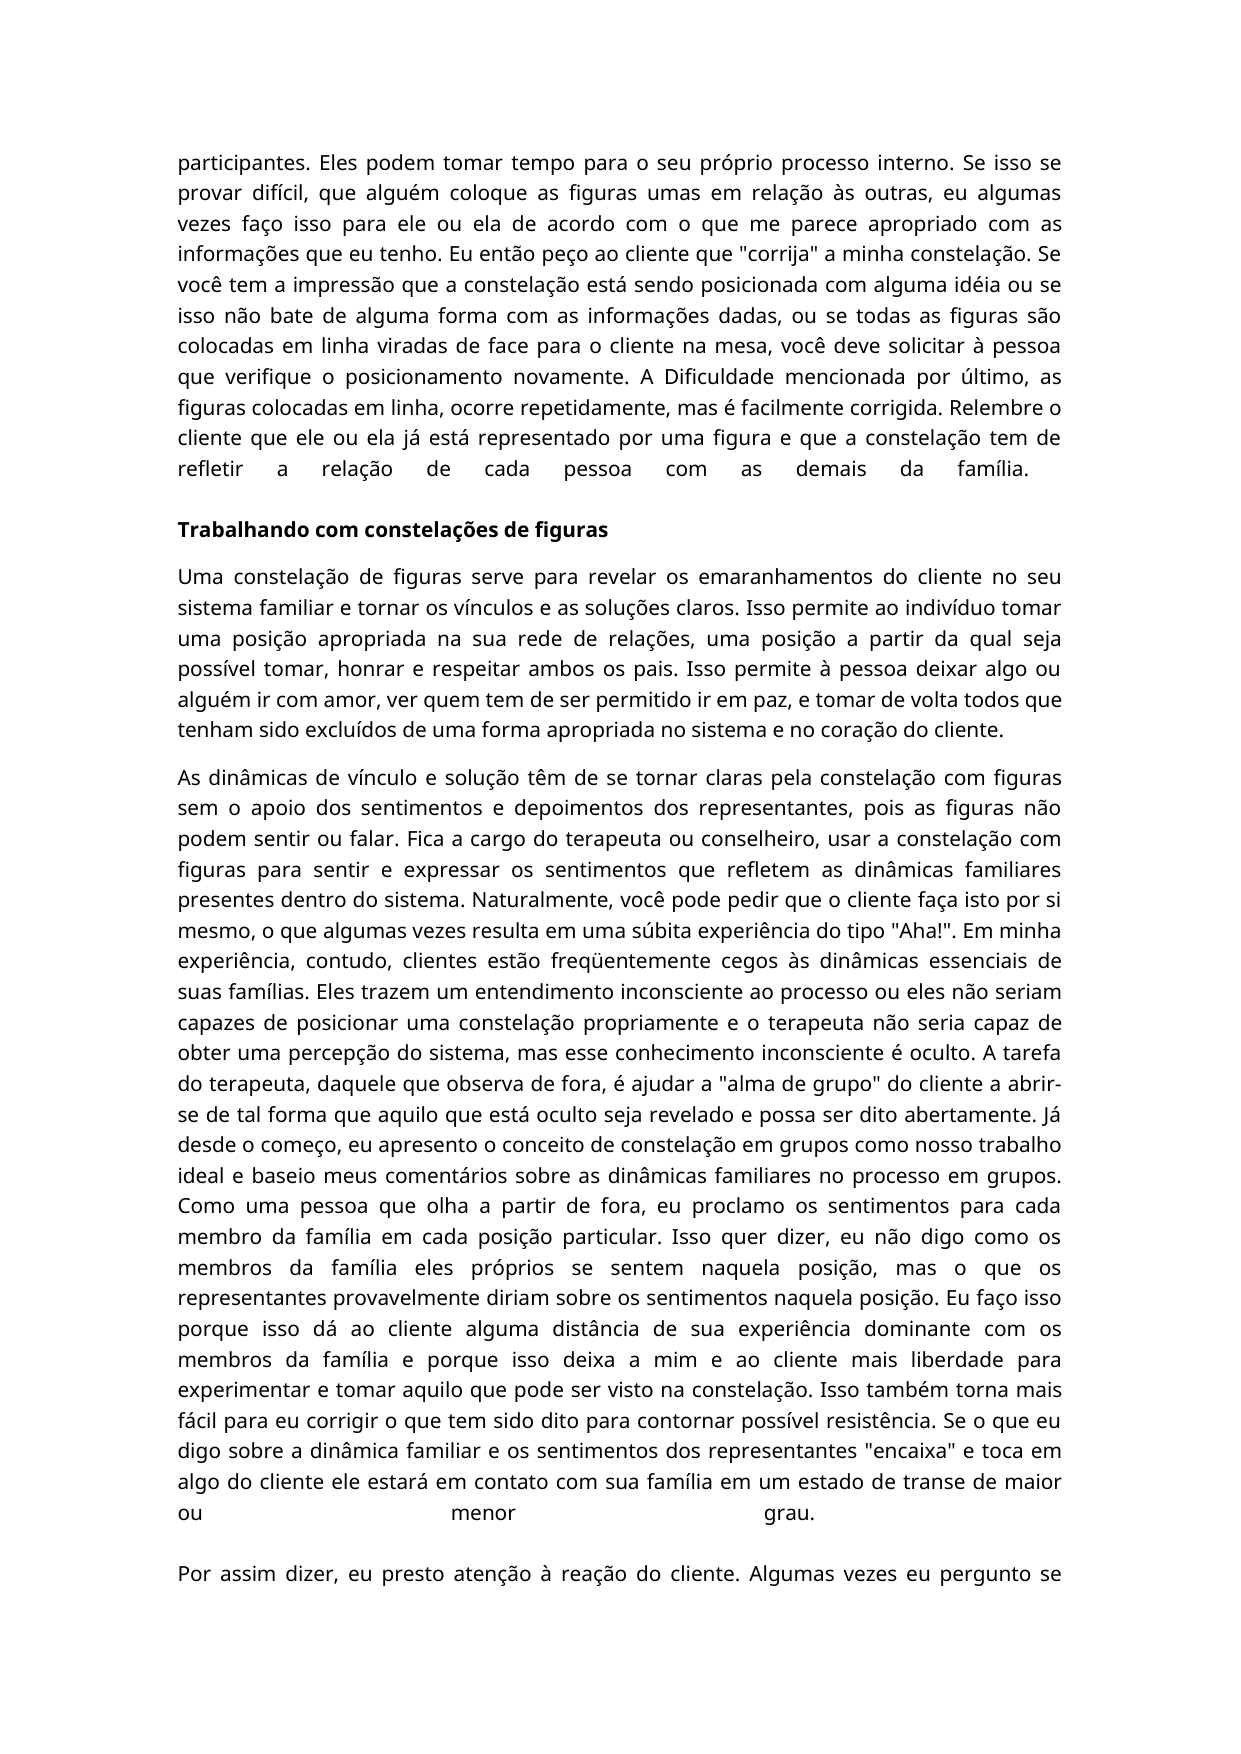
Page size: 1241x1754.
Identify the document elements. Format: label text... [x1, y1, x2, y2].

text Uma constelação de figuras serve para revelar os emaranhamentos do cliente no seu sistema familiar e tornar os vínculos e as soluções claros. Isso permite ao indivíduo tomar uma posição apropriada na sua rede de relações, uma posição a partir da qual seja possível tomar, honrar e respeitar ambos os pais. Isso permite à pessoa deixar algo ou alguém ir com amor, ver quem tem de ser permitido ir em paz, e tomar de volta todos que tenham sido excluídos de uma forma apropriada no sistema e no coração do cliente. [177, 562, 1063, 744]
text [177, 763, 1063, 1587]
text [177, 148, 1063, 543]
